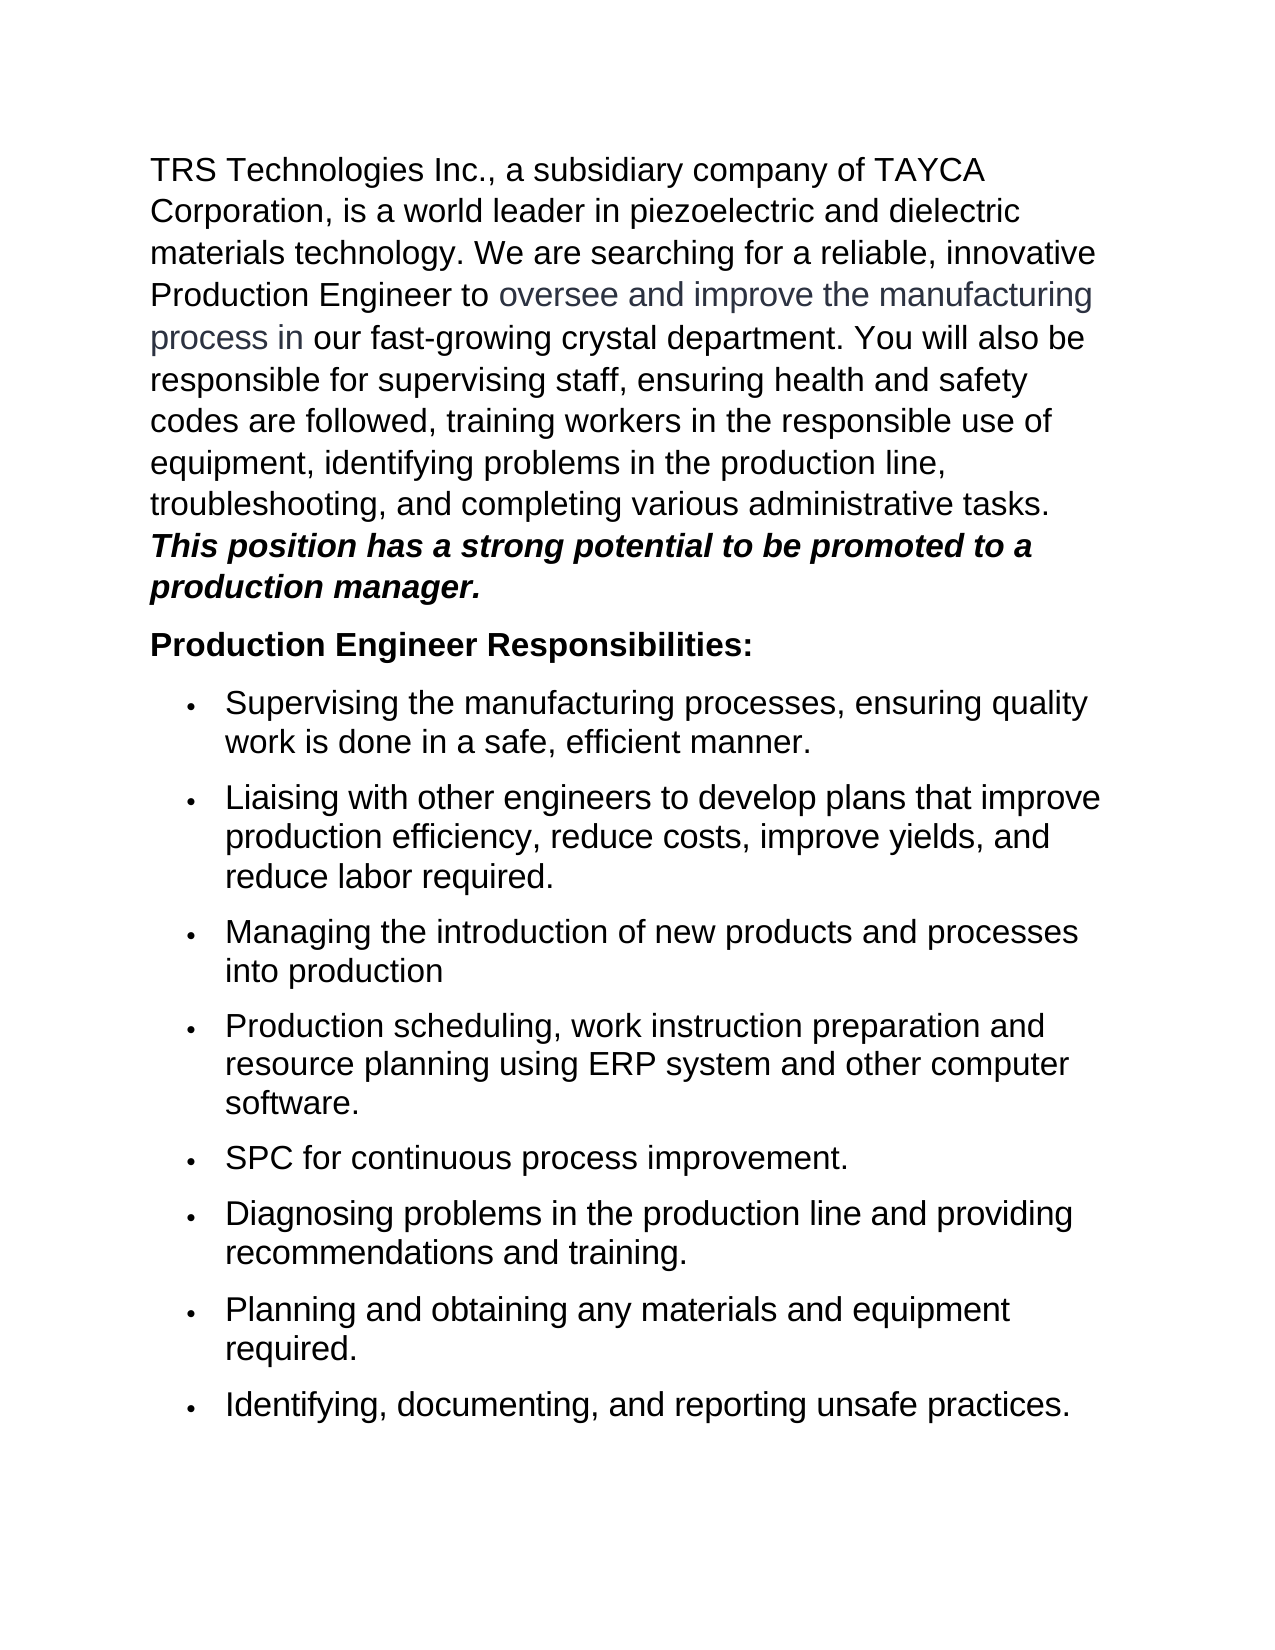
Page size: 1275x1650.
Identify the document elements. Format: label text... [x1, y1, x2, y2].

list Diagnosing problems in the production line and providing recommendations and training. [187, 1193, 1125, 1272]
text Production Engineer Responsibilities: [150, 625, 1125, 664]
list Identifying, documenting, and reporting unsafe practices. [187, 1384, 1125, 1424]
text TRS Technologies Inc., a subsidiary company of TAYCA Corporation, is a world leader in piezoelectric and dielectric materials technology. We are searching for a reliable, innovative Production Engineer to oversee and improve the manufacturing process in our fast-growing crystal department. You will also be responsible for supervising staff, ensuring health and safety codes are followed, training workers in the responsible use of equipment, identifying problems in the production line, troubleshooting, and completing various administrative tasks. This position has a strong potential to be promoted to a production manager. [150, 150, 1125, 606]
list SPC for continuous process improvement. [187, 1138, 1125, 1176]
list Planning and obtaining any materials and equipment required. [187, 1289, 1125, 1368]
list Managing the introduction of new products and processes into production [187, 912, 1125, 989]
list Supervising the manufacturing processes, ensuring quality work is done in a safe, efficient manner. [187, 683, 1125, 760]
list Liaising with other engineers to develop plans that improve production efficiency, reduce costs, improve yields, and reduce labor required. [187, 777, 1125, 896]
list Production scheduling, work instruction preparation and resource planning using ERP system and other computer software. [187, 1006, 1125, 1121]
